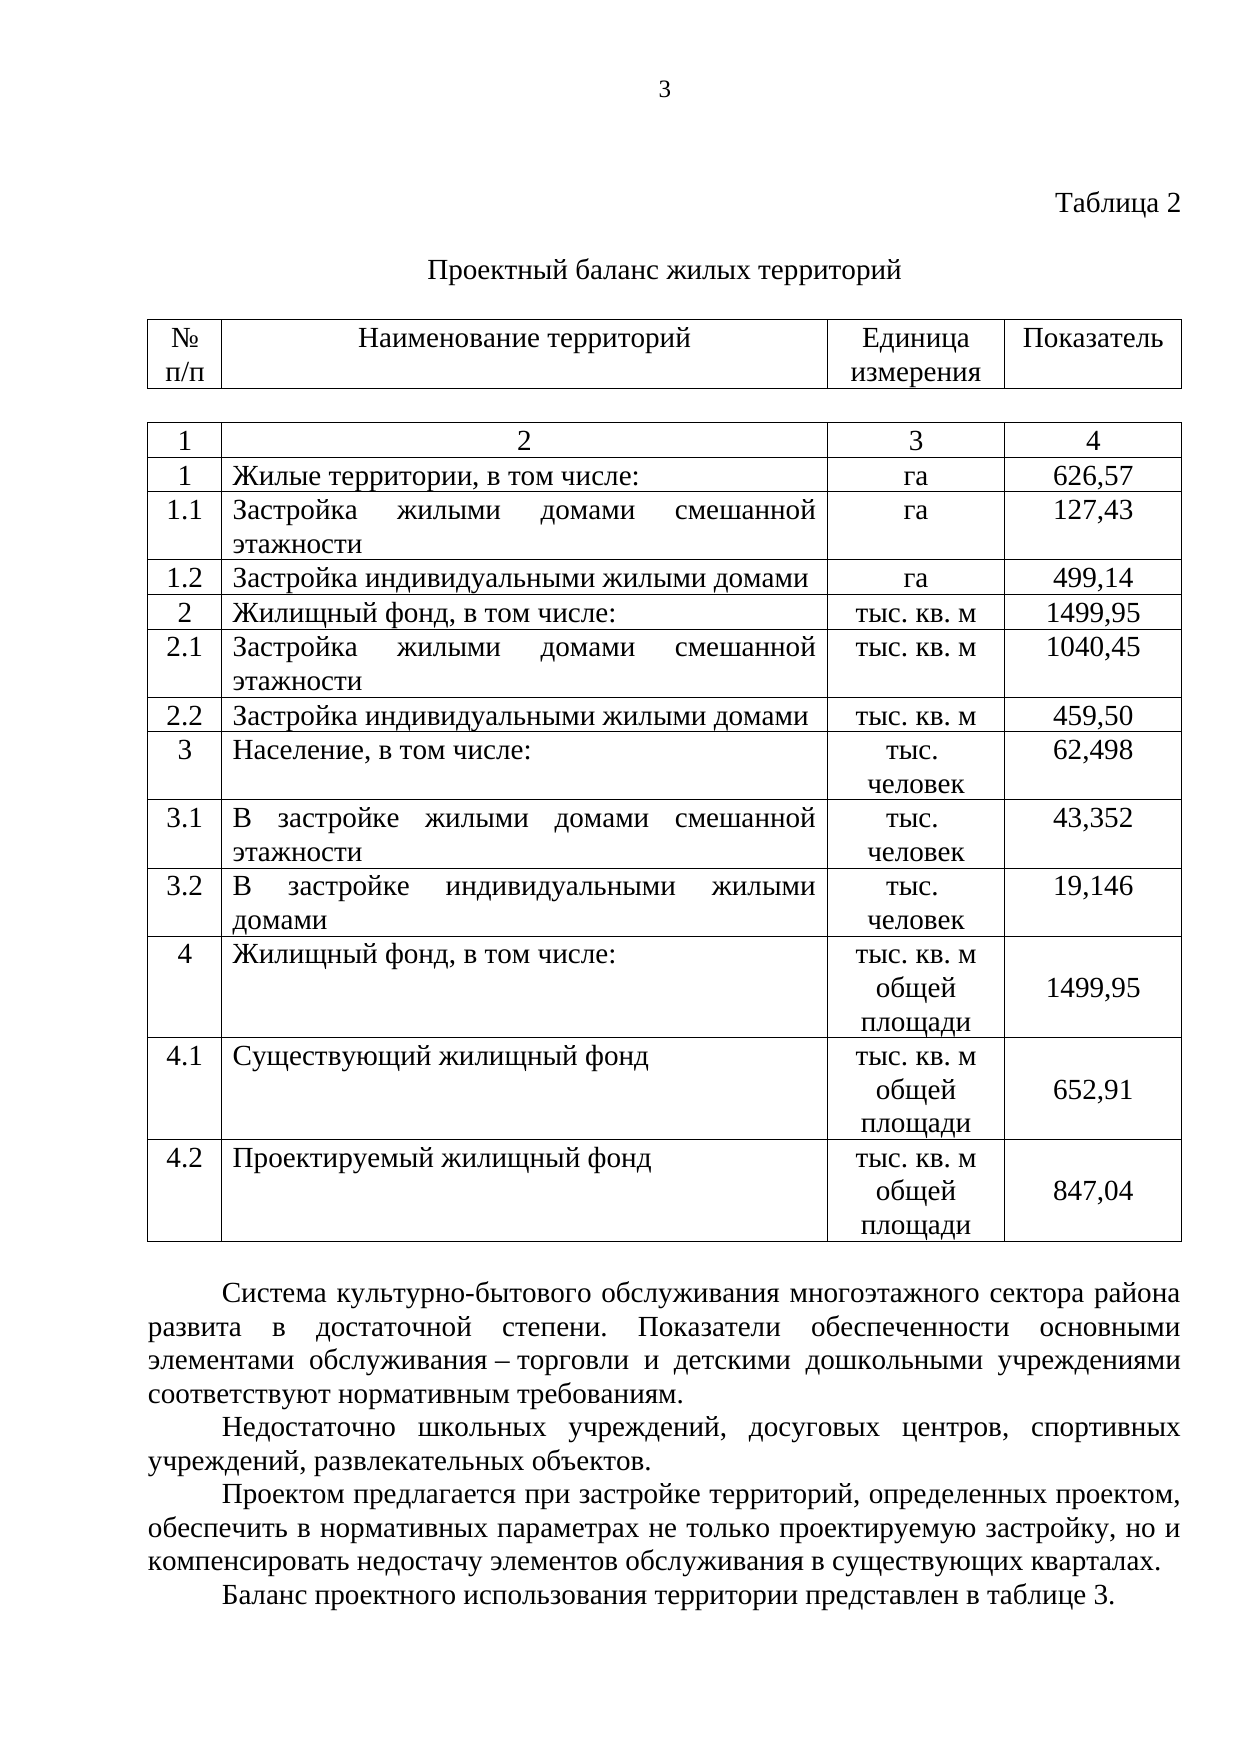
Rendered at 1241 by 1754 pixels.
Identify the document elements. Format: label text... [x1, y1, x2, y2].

table_cell 499,14 [1005, 560, 1181, 594]
table_cell 19,146 [1005, 869, 1181, 936]
text Таблица 2 [148, 185, 1181, 219]
table_cell 1499,95 [1005, 595, 1181, 628]
text Система культурно-бытового обслуживания многоэтажного сектора района развита в достаточной степени. Показатели обеспеченности основными элементами обслуживания – торговли и детскими дошкольными учреждениями соответствуют нормативным требованиям. [148, 1275, 1181, 1409]
table_cell Застройка индивидуальными жилыми домами [222, 698, 827, 731]
table_cell 3.1 [148, 800, 221, 867]
table_cell тыс. кв. м [828, 630, 1004, 697]
table_cell 62,498 [1005, 732, 1181, 799]
table_cell Жилищный фонд, в том числе: [222, 595, 827, 628]
table_cell Жилые территории, в том числе: [222, 458, 827, 491]
table_cell 1.2 [148, 560, 221, 594]
table_cell тыс. человек [828, 800, 1004, 867]
table_cell Застройка жилыми домами смешанной этажности [222, 630, 827, 697]
table_cell 2 [148, 595, 221, 628]
table_cell 1.1 [148, 492, 221, 559]
table_header Единица измерения [828, 320, 1004, 387]
table_header 2 [222, 423, 827, 457]
text Недостаточно школьных учреждений, досуговых центров, спортивных учреждений, развлекательных объектов. [148, 1409, 1181, 1476]
table_cell га [828, 492, 1004, 559]
table_cell 626,57 [1005, 458, 1181, 491]
table_cell 4.1 [148, 1038, 221, 1139]
table_cell га [828, 560, 1004, 594]
table_cell га [828, 458, 1004, 491]
table_cell Застройка жилыми домами смешанной этажности [222, 492, 827, 559]
table_cell тыс. кв. м [828, 595, 1004, 628]
table_header Наименование территорий [222, 320, 827, 387]
table_cell 459,50 [1005, 698, 1181, 731]
table_header 1 [148, 423, 221, 457]
table_cell В застройке жилыми домами смешанной этажности [222, 800, 827, 867]
table_cell 4 [148, 937, 221, 1037]
table_cell Население, в том числе: [222, 732, 827, 799]
table_cell 2.1 [148, 630, 221, 697]
table_cell тыс. кв. м общей площади [828, 1140, 1004, 1241]
table_cell Проектируемый жилищный фонд [222, 1140, 827, 1241]
table_header 3 [828, 423, 1004, 457]
table_cell 2.2 [148, 698, 221, 731]
table_cell Застройка индивидуальными жилыми домами [222, 560, 827, 594]
table_cell тыс. кв. м [828, 698, 1004, 731]
table_cell 1499,95 [1005, 937, 1181, 1037]
table_cell тыс. человек [828, 732, 1004, 799]
text Баланс проектного использования территории представлен в таблице 3. [148, 1577, 1181, 1611]
table_cell тыс. кв. м общей площади [828, 1038, 1004, 1139]
table_cell 3.2 [148, 869, 221, 936]
table_header 4 [1005, 423, 1181, 457]
table_header № п/п [148, 320, 221, 387]
table_cell 1040,45 [1005, 630, 1181, 697]
table_cell Существующий жилищный фонд [222, 1038, 827, 1139]
table_cell 1 [148, 458, 221, 491]
text Проектный баланс жилых территорий [148, 252, 1181, 286]
table_cell 652,91 [1005, 1038, 1181, 1139]
table_cell 127,43 [1005, 492, 1181, 559]
table_cell тыс. кв. м общей площади [828, 937, 1004, 1037]
table_cell В застройке индивидуальными жилыми домами [222, 869, 827, 936]
table_cell 847,04 [1005, 1140, 1181, 1241]
table_cell тыс. человек [828, 869, 1004, 936]
text Проектом предлагается при застройке территорий, определенных проектом, обеспечить в нормативных параметрах не только проектируемую застройку, но и компенсировать недостачу элементов обслуживания в существующих кварталах. [148, 1476, 1181, 1577]
table_cell 3 [148, 732, 221, 799]
table_cell 43,352 [1005, 800, 1181, 867]
table_header Показатель [1005, 320, 1181, 387]
table_cell Жилищный фонд, в том числе: [222, 937, 827, 1037]
table_cell 4.2 [148, 1140, 221, 1241]
